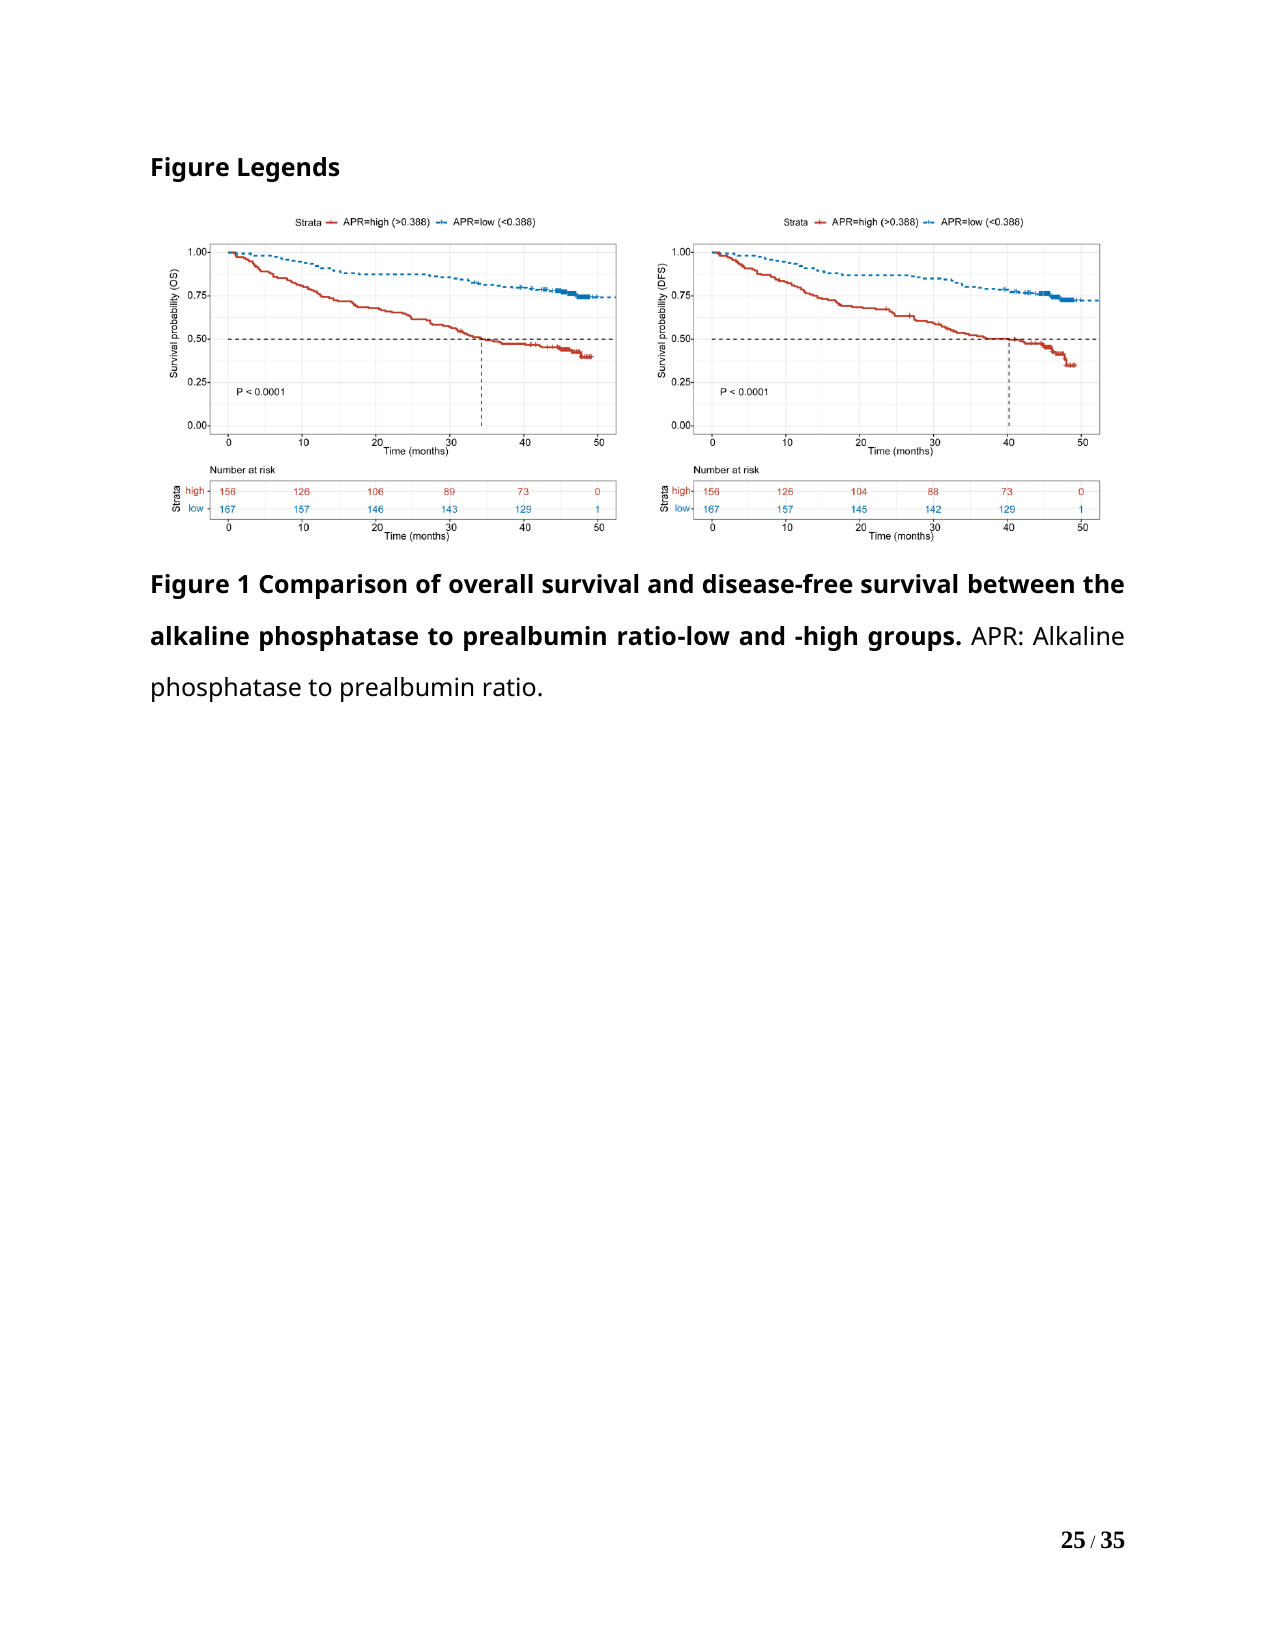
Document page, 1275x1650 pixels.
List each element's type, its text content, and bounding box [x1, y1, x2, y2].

picture [150, 201, 1125, 553]
text Figure Legends [150, 150, 1125, 184]
text Figure 1 Comparison of overall survival and disease-free survival between the alkaline phosphatase to prealbumin ratio-low and -high groups. APR: Alkaline phosphatase to prealbumin ratio. [150, 567, 1125, 703]
